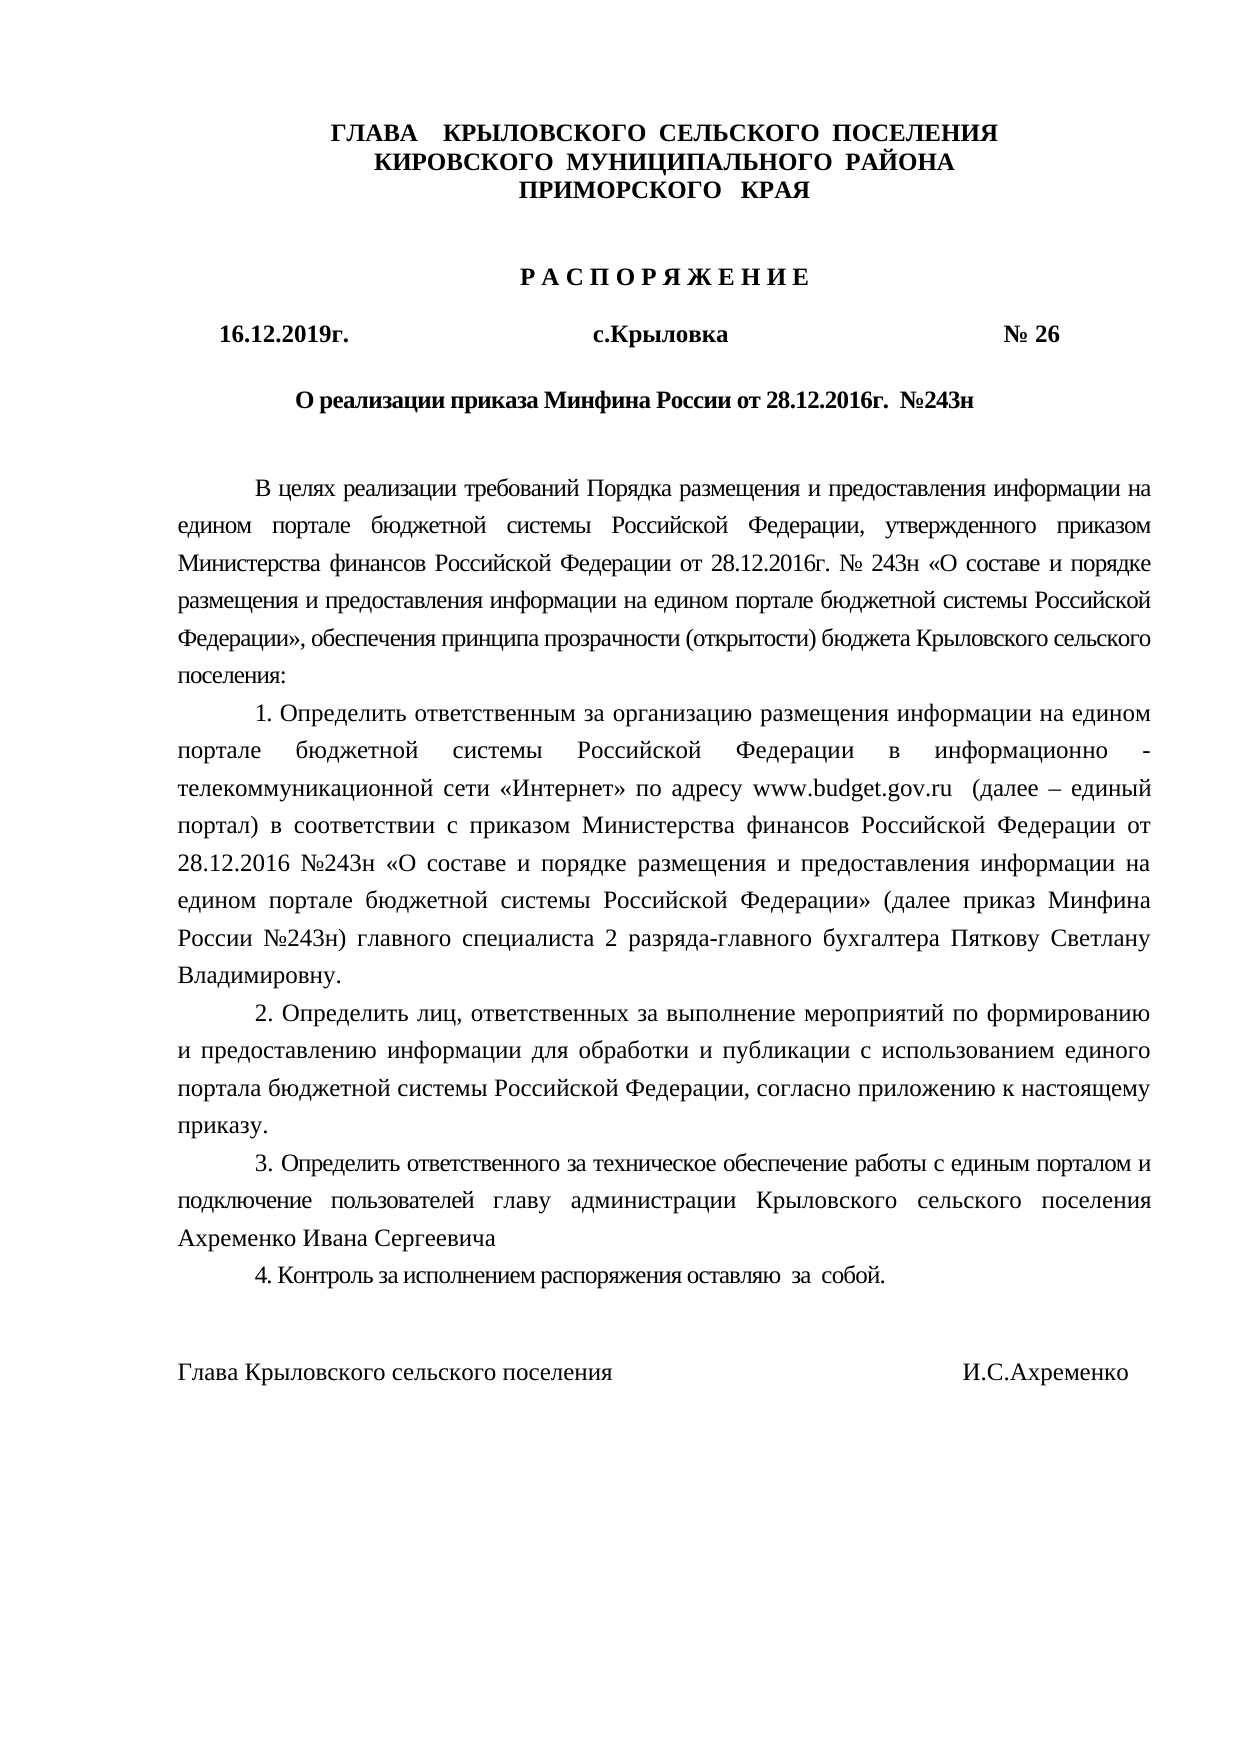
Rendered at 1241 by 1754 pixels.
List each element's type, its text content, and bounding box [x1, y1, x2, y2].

text О реализации приказа Минфина России от 28.12.2016г. №243н [177, 377, 1152, 414]
text В целях реализации требований Порядка размещения и предоставления информации на едином портале бюджетной системы Российской Федерации, утвержденного приказом Министерства финансов Российской Федерации от 28.12.2016г. № 243н «О составе и порядке размещения и предоставления информации на едином портале бюджетной системы Российской Федерации», обеспечения принципа прозрачности (открытости) бюджета Крыловского сельского поселения: [177, 464, 1152, 689]
text ПРИМОРСКОГО КРАЯ [177, 176, 1152, 204]
text 3. Определить ответственного за техническое обеспечение работы с единым порталом и подключение пользователей главу администрации Крыловского сельского поселения Ахременко Ивана Сергеевича [177, 1139, 1152, 1251]
text 1. Определить ответственным за организацию размещения информации на едином портале бюджетной системы Российской Федерации в информационно - телекоммуникационной сети «Интернет» по адресу www.budget.gov.ru (далее – единый портал) в соответствии с приказом Министерства финансов Российской Федерации от 28.12.2016 №243н «О составе и порядке размещения и предоставления информации на едином портале бюджетной системы Российской Федерации» (далее приказ Минфина России №243н) главного специалиста 2 разряда-главного бухгалтера Пяткову Светлану Владимировну. [177, 689, 1152, 989]
text ГЛАВА КРЫЛОВСКОГО СЕЛЬСКОГО ПОСЕЛЕНИЯ [177, 118, 1152, 147]
text КИРОВСКОГО МУНИЦИПАЛЬНОГО РАЙОНА [177, 147, 1152, 176]
text Р А С П О Р Я Ж Е Н И Е [177, 262, 1152, 291]
text 2. Определить лиц, ответственных за выполнение мероприятий по формированию и предоставлению информации для обработки и публикации с использованием единого портала бюджетной системы Российской Федерации, согласно приложению к настоящему приказу. [177, 989, 1152, 1139]
text Глава Крыловского сельского поселения И.С.Ахременко [177, 1357, 1152, 1386]
text 4. Контроль за исполнением распоряжения оставляю за собой. [177, 1251, 1152, 1289]
text 16.12.2019г. с.Крыловка № 26 [177, 319, 1152, 348]
